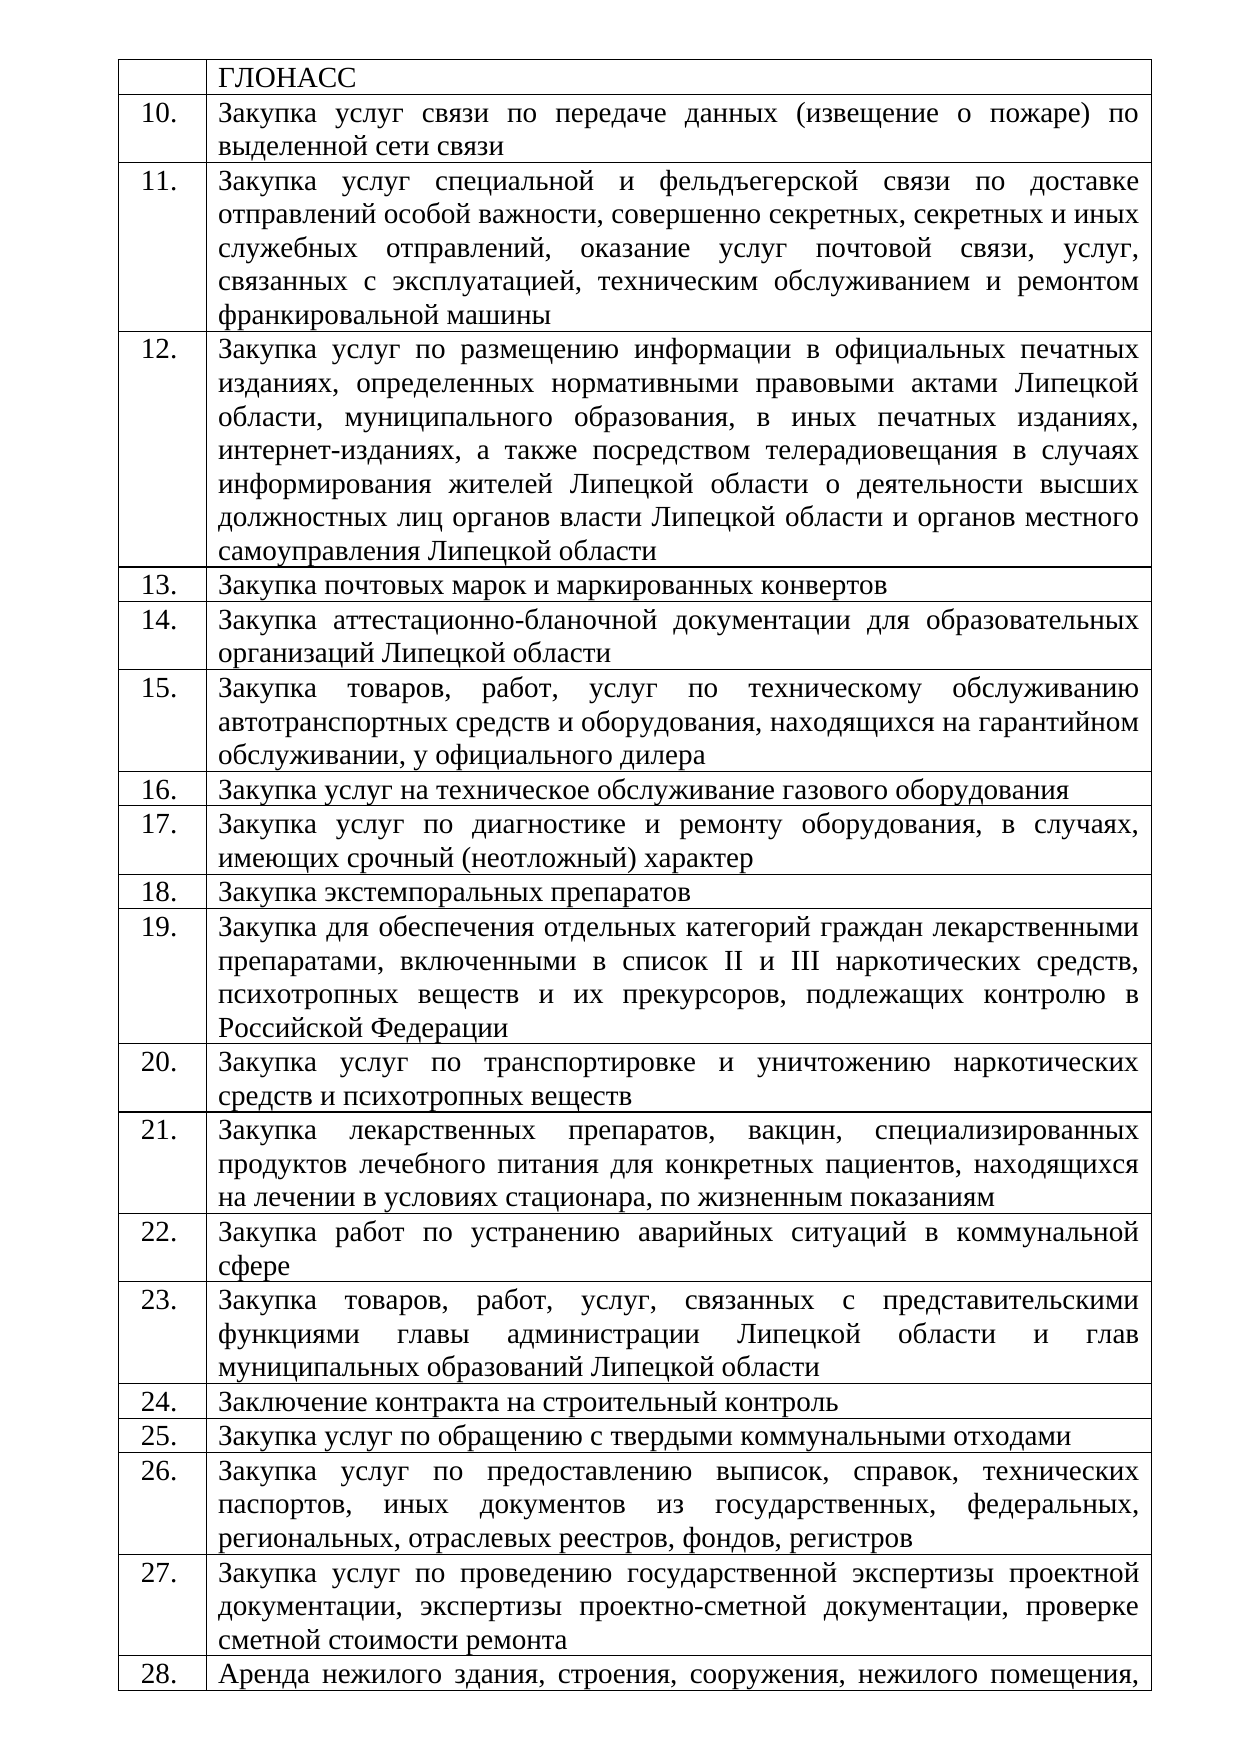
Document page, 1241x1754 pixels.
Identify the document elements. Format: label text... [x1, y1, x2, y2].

table_cell [119, 163, 206, 331]
table_cell [119, 1214, 206, 1281]
table_cell Закупка услуг по обращению с твердыми коммунальными отходами [207, 1419, 1151, 1452]
table_cell Заключение контракта на строительный контроль [207, 1384, 1151, 1417]
table_cell Закупка услуг по транспортировке и уничтожению наркотических средств и психотропных веществ [207, 1044, 1151, 1111]
table_cell Закупка услуг по предоставлению выписок, справок, технических паспортов, иных документов из государственных, федеральных, региональных, отраслевых реестров, фондов, регистров [207, 1453, 1151, 1554]
table_cell Закупка услуг специальной и фельдъегерской связи по доставке отправлений особой важности, совершенно секретных, секретных и иных служебных отправлений, оказание услуг почтовой связи, услуг, связанных с эксплуатацией, техническим обслуживанием и ремонтом франкировальной машины [207, 163, 1151, 331]
table_cell Закупка лекарственных препаратов, вакцин, специализированных продуктов лечебного питания для конкретных пациентов, находящихся на лечении в условиях стационара, по жизненным показаниям [207, 1113, 1151, 1213]
table_cell Закупка для обеспечения отдельных категорий граждан лекарственными препаратами, включенными в список II и III наркотических средств, психотропных веществ и их прекурсоров, подлежащих контролю в Российской Федерации [207, 909, 1151, 1043]
table_cell [119, 1419, 206, 1452]
table_cell [119, 806, 206, 873]
table_cell [119, 875, 206, 908]
table_cell Закупка товаров, работ, услуг, связанных с представительскими функциями главы администрации Липецкой области и глав муниципальных образований Липецкой области [207, 1282, 1151, 1383]
table_cell Закупка услуг по размещению информации в официальных печатных изданиях, определенных нормативными правовыми актами Липецкой области, муниципального образования, в иных печатных изданиях, интернет-изданиях, а также посредством телерадиовещания в случаях информирования жителей Липецкой области о деятельности высших должностных лиц органов власти Липецкой области и органов местного самоуправления Липецкой области [207, 332, 1151, 566]
table_cell [119, 568, 206, 601]
table_cell Закупка экстемпоральных препаратов [207, 875, 1151, 908]
table_cell [119, 670, 206, 771]
table_cell Закупка услуг по проведению государственной экспертизы проектной документации, экспертизы проектно-сметной документации, проверке сметной стоимости ремонта [207, 1555, 1151, 1655]
table_cell [119, 95, 206, 162]
table_cell [119, 332, 206, 566]
table_cell Закупка почтовых марок и маркированных конвертов [207, 568, 1151, 601]
table_cell Закупка услуг по диагностике и ремонту оборудования, в случаях, имеющих срочный (неотложный) характер [207, 806, 1151, 873]
table_cell [119, 909, 206, 1043]
table_cell Закупка товаров, работ, услуг по техническому обслуживанию автотранспортных средств и оборудования, находящихся на гарантийном обслуживании, у официального дилера [207, 670, 1151, 771]
table_cell [119, 1044, 206, 1111]
table_cell Закупка аттестационно-бланочной документации для образовательных организаций Липецкой области [207, 602, 1151, 669]
table_cell Закупка работ по устранению аварийных ситуаций в коммунальной сфере [207, 1214, 1151, 1281]
table_cell [119, 1113, 206, 1213]
table_cell [119, 772, 206, 805]
table_cell Закупка услуг на техническое обслуживание газового оборудования [207, 772, 1151, 805]
table_cell Закупка услуг связи по передаче данных (извещение о пожаре) по выделенной сети связи [207, 95, 1151, 162]
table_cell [207, 60, 1151, 94]
table_cell [119, 1555, 206, 1655]
table_cell [119, 602, 206, 669]
table_cell [119, 1453, 206, 1554]
table_cell [119, 1384, 206, 1417]
table_cell [119, 60, 206, 94]
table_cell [207, 1656, 1151, 1690]
table_cell [119, 1656, 206, 1690]
table_cell [119, 1282, 206, 1383]
